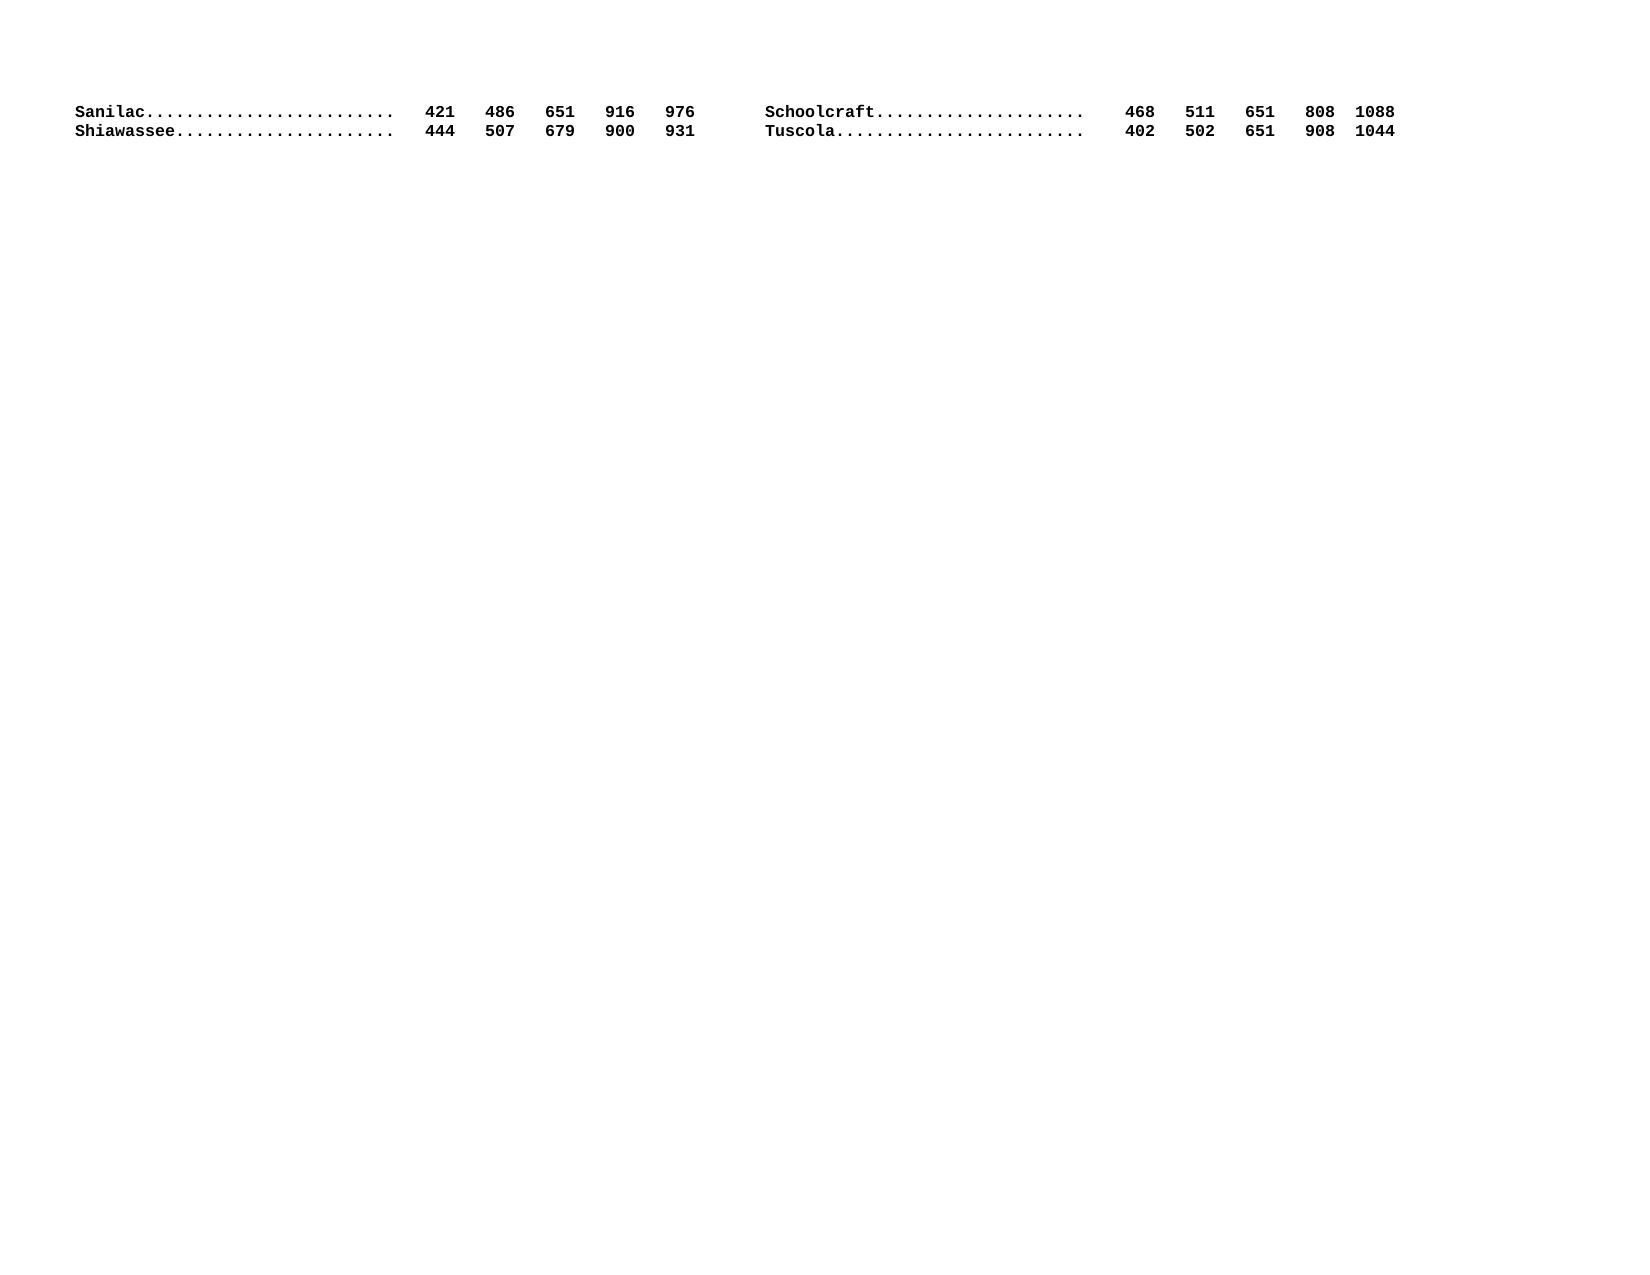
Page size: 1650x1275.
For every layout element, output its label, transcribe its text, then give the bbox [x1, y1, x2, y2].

table_cell Shiawassee...................... 444 507 679 900 931 Tuscola......................... 402 502 651 908 1044 [75, 123, 1612, 141]
table_cell Sanilac......................... 421 486 651 916 976 Schoolcraft..................... 468 511 651 808 1088 [75, 104, 1612, 123]
